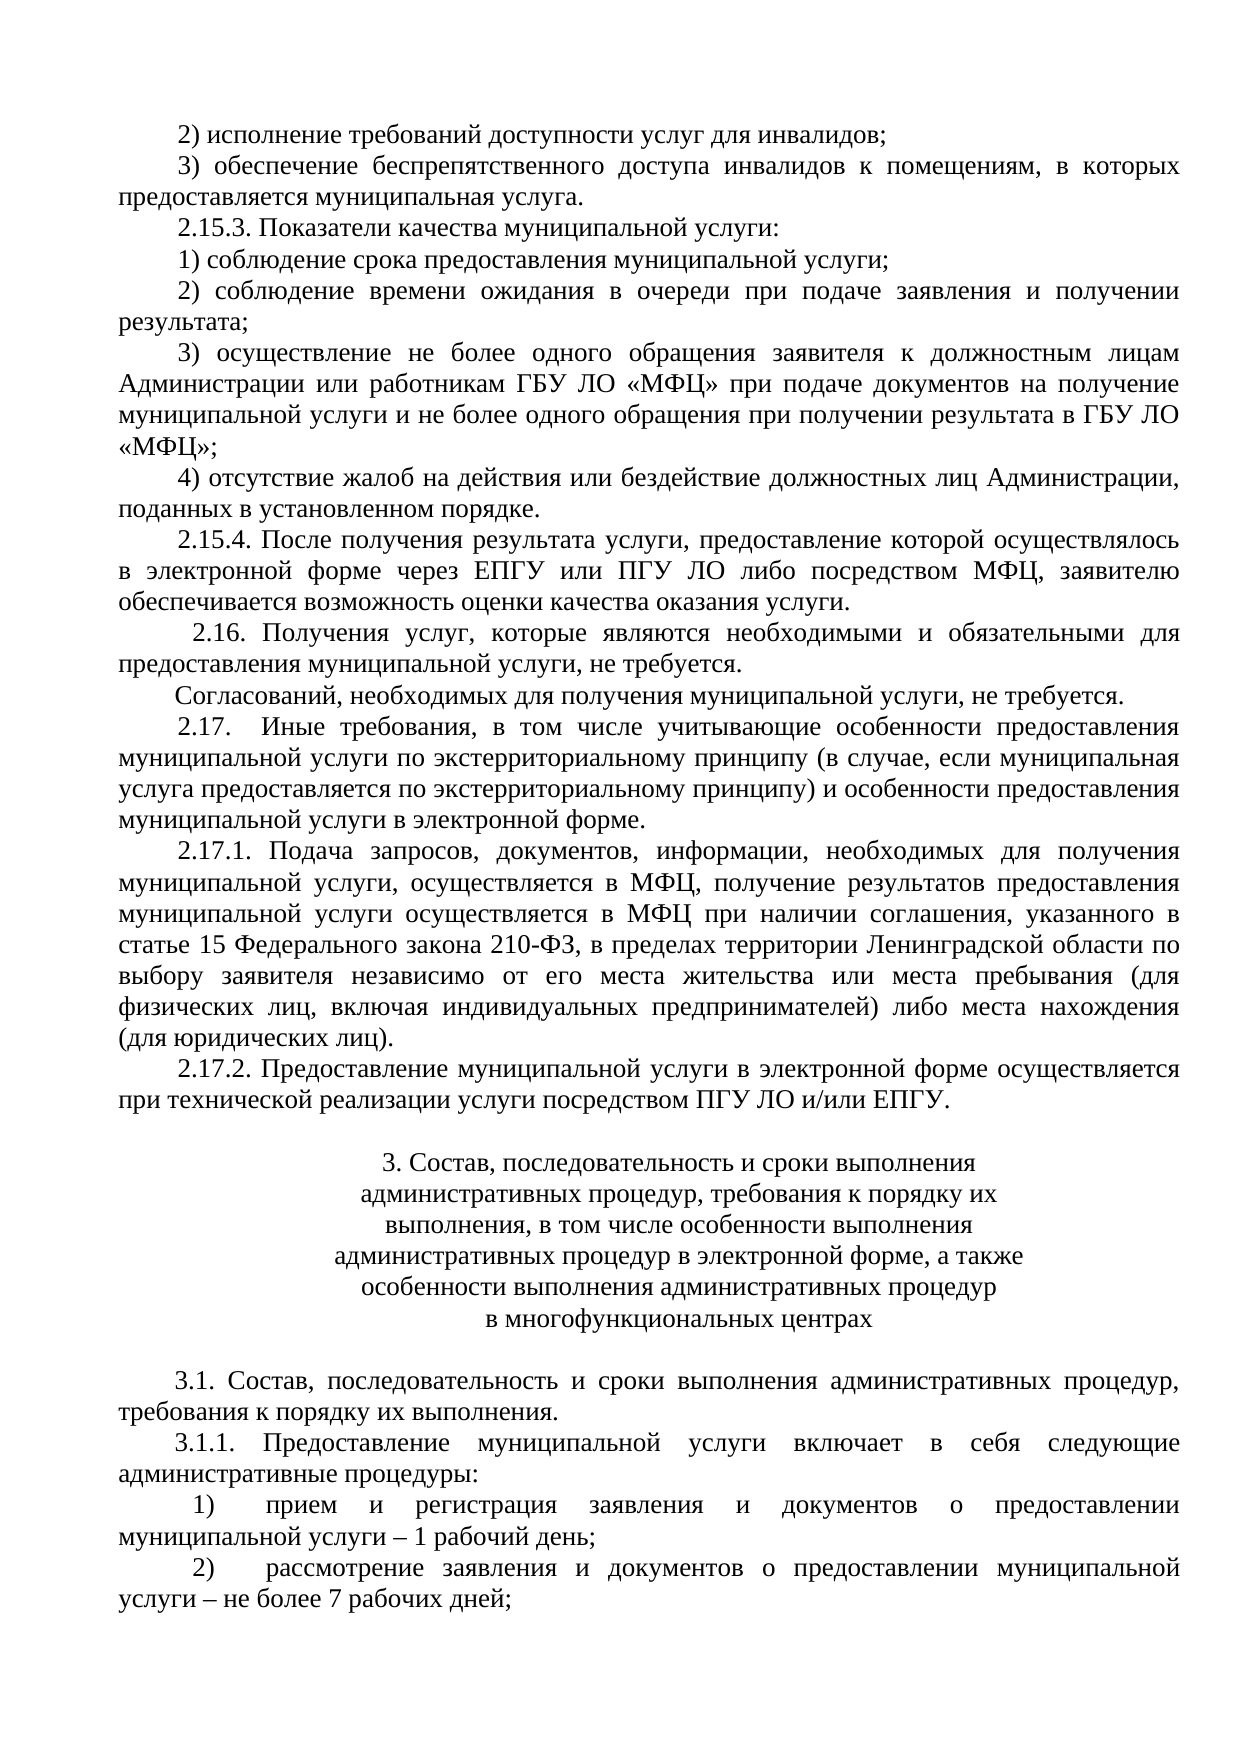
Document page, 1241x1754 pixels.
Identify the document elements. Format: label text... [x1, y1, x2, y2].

text 1) прием и регистрация заявления и документов о предоставлении муниципальной услуги – 1 рабочий день; [118, 1488, 1181, 1551]
text 1) соблюдение срока предоставления муниципальной услуги; [118, 243, 1181, 274]
text 2.17.2. Предоставление муниципальной услуги в электронной форме осуществляется при технической реализации услуги посредством ПГУ ЛО и/или ЕПГУ. [118, 1052, 1181, 1115]
text 3) осуществление не более одного обращения заявителя к должностным лицам Администрации или работникам ГБУ ЛО «МФЦ» при подаче документов на получение муниципальной услуги и не более одного обращения при получении результата в ГБУ ЛО «МФЦ»; [118, 336, 1181, 461]
text 2.17.1. Подача запросов, документов, информации, необходимых для получения муниципальной услуги, осуществляется в МФЦ, получение результатов предоставления муниципальной услуги осуществляется в МФЦ при наличии соглашения, указанного в статье 15 Федерального закона 210-ФЗ, в пределах территории Ленинградской области по выбору заявителя независимо от его места жительства или места пребывания (для физических лиц, включая индивидуальных предпринимателей) либо места нахождения (для юридических лиц). [118, 834, 1181, 1052]
text 2.16. Получения услуг, которые являются необходимыми и обязательными для предоставления муниципальной услуги, не требуется. [118, 616, 1181, 679]
text Согласований, необходимых для получения муниципальной услуги, не требуется. [118, 679, 1181, 710]
text 2.15.4. После получения результата услуги, предоставление которой осуществлялось в электронной форме через ЕПГУ или ПГУ ЛО либо посредством МФЦ, заявителю обеспечивается возможность оценки качества оказания услуги. [118, 523, 1181, 616]
text 4) отсутствие жалоб на действия или бездействие должностных лиц Администрации, поданных в установленном порядке. [118, 461, 1181, 523]
text особенности выполнения административных процедур [118, 1271, 1181, 1302]
text 2.17. Иные требования, в том числе учитывающие особенности предоставления муниципальной услуги по экстерриториальному принципу (в случае, если муниципальная услуга предоставляется по экстерриториальному принципу) и особенности предоставления муниципальной услуги в электронной форме. [118, 710, 1181, 834]
text выполнения, в том числе особенности выполнения [118, 1208, 1181, 1239]
text 3.1.1. Предоставление муниципальной услуги включает в себя следующие административные процедуры: [118, 1426, 1181, 1488]
text 3. Состав, последовательность и сроки выполнения [118, 1146, 1181, 1177]
text административных процедур в электронной форме, а также [118, 1239, 1181, 1271]
text 2.15.3. Показатели качества муниципальной услуги: [118, 212, 1181, 243]
text в многофункциональных центрах [118, 1302, 1181, 1333]
text 3.1. Состав, последовательность и сроки выполнения административных процедур, требования к порядку их выполнения. [118, 1364, 1181, 1426]
text 2) исполнение требований доступности услуг для инвалидов; [118, 118, 1181, 149]
text 2) рассмотрение заявления и документов о предоставлении муниципальной услуги – не более 7 рабочих дней; [118, 1551, 1181, 1613]
text 2) соблюдение времени ожидания в очереди при подаче заявления и получении результата; [118, 274, 1181, 336]
text 3) обеспечение беспрепятственного доступа инвалидов к помещениям, в которых предоставляется муниципальная услуга. [118, 149, 1181, 212]
text административных процедур, требования к порядку их [118, 1177, 1181, 1208]
